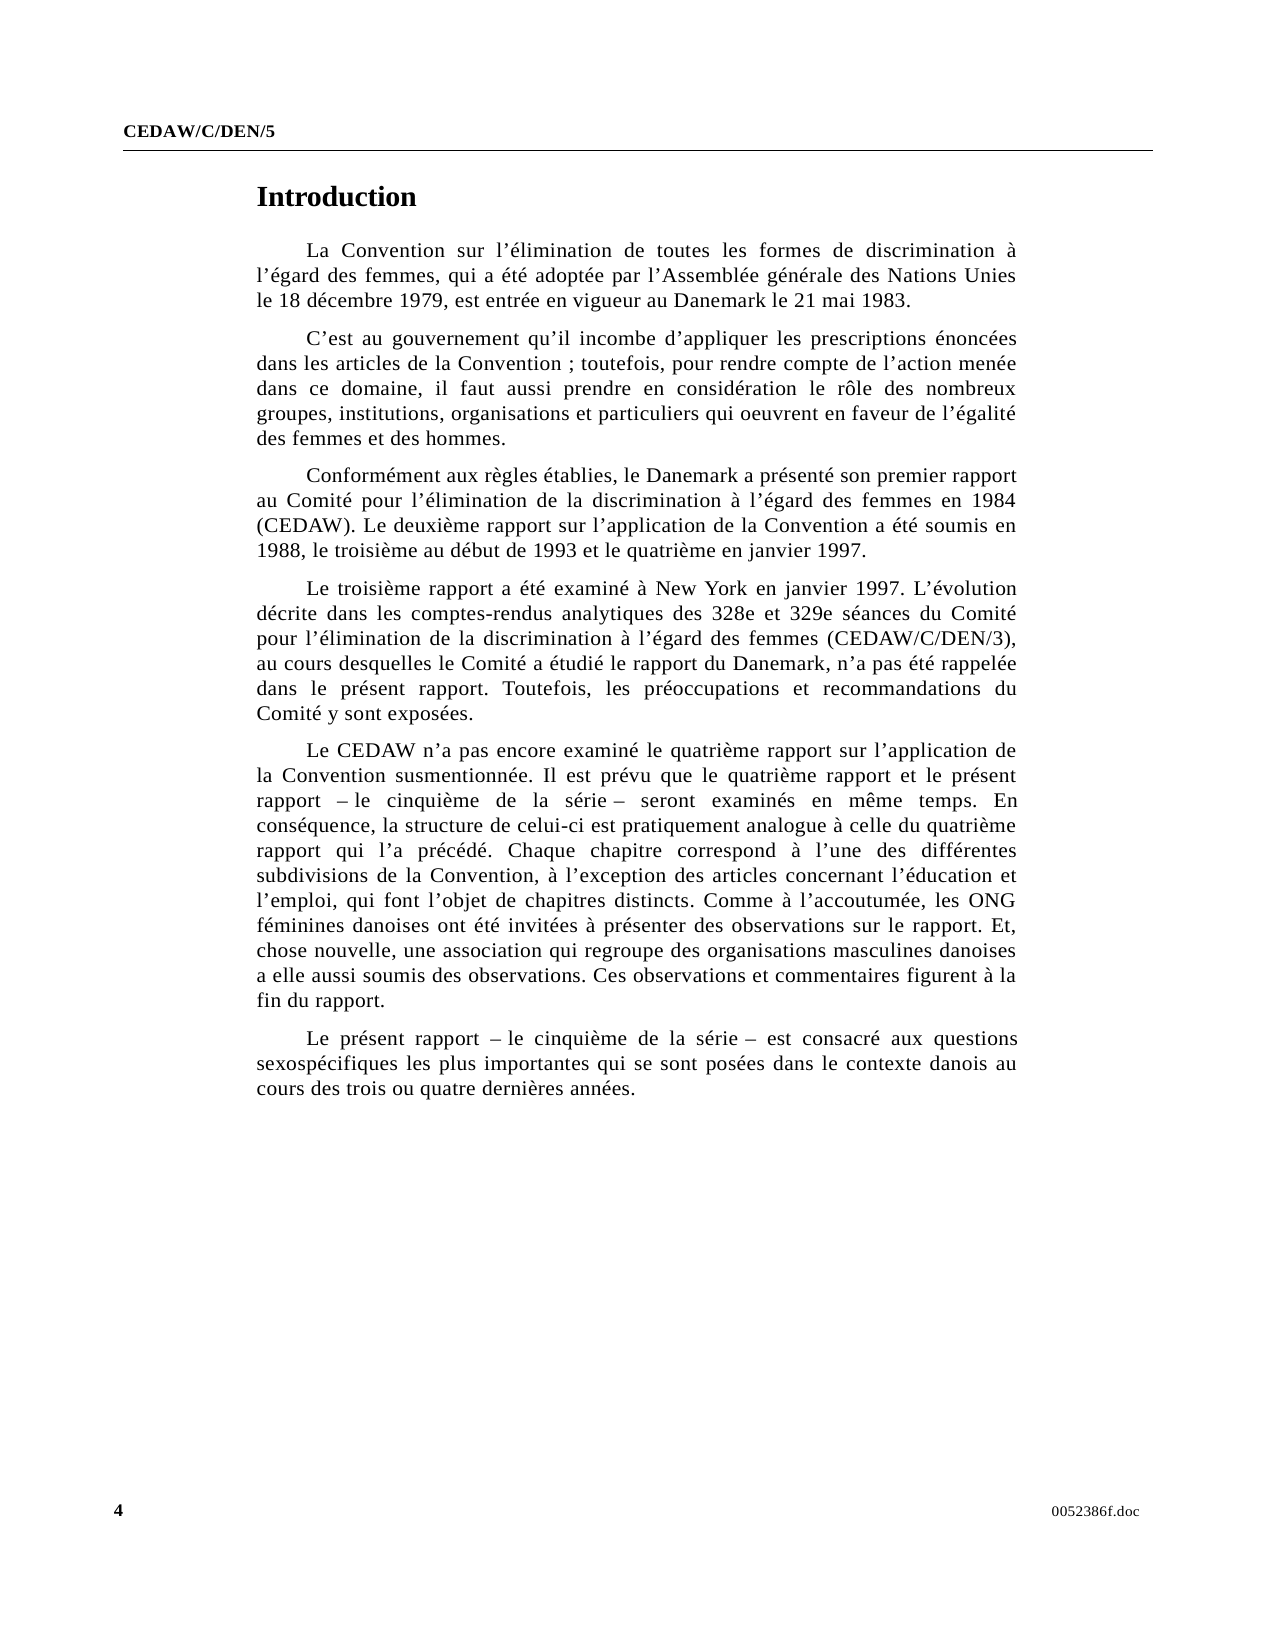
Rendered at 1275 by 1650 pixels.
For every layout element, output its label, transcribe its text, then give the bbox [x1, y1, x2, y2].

text Introduction [124, 181, 1151, 213]
text La Convention sur l’élimination de toutes les formes de discrimination à l’égard des femmes, qui a été adoptée par l’Assemblée générale des Nations Unies le 18 décembre 1979, est entrée en vigueur au Danemark le 21 mai 1983. [256, 238, 1018, 313]
text Conformément aux règles établies, le Danemark a présenté son premier rapport au Comité pour l’élimination de la discrimination à l’égard des femmes en 1984 (CEDAW). Le deuxième rapport sur l’application de la Convention a été soumis en 1988, le troisième au début de 1993 et le quatrième en janvier 1997. [256, 463, 1018, 563]
text Le CEDAW n’a pas encore examiné le quatrième rapport sur l’application de la Convention susmentionnée. Il est prévu que le quatrième rapport et le présent rapport – le cinquième de la série – seront examinés en même temps. En conséquence, la structure de celui-ci est pratiquement analogue à celle du quatrième rapport qui l’a précédé. Chaque chapitre correspond à l’une des différentes subdivisions de la Convention, à l’exception des articles concernant l’éducation et l’emploi, qui font l’objet de chapitres distincts. Comme à l’accoutumée, les ONG féminines danoises ont été invitées à présenter des observations sur le rapport. Et, chose nouvelle, une association qui regroupe des organisations masculines danoises a elle aussi soumis des observations. Ces observations et commentaires figurent à la fin du rapport. [256, 738, 1018, 1013]
text C’est au gouvernement qu’il incombe d’appliquer les prescriptions énoncées dans les articles de la Convention ; toutefois, pour rendre compte de l’action menée dans ce domaine, il faut aussi prendre en considération le rôle des nombreux groupes, institutions, organisations et particuliers qui oeuvrent en faveur de l’égalité des femmes et des hommes. [256, 325, 1018, 450]
text Le présent rapport – le cinquième de la série – est consacré aux questions sexospécifiques les plus importantes qui se sont posées dans le contexte danois au cours des trois ou quatre dernières années. [256, 1025, 1018, 1100]
text Le troisième rapport a été examiné à New York en janvier 1997. L’évolution décrite dans les comptes-rendus analytiques des 328e et 329e séances du Comité pour l’élimination de la discrimination à l’égard des femmes (CEDAW/C/DEN/3), au cours desquelles le Comité a étudié le rapport du Danemark, n’a pas été rappelée dans le présent rapport. Toutefois, les préoccupations et recommandations du Comité y sont exposées. [256, 575, 1018, 725]
